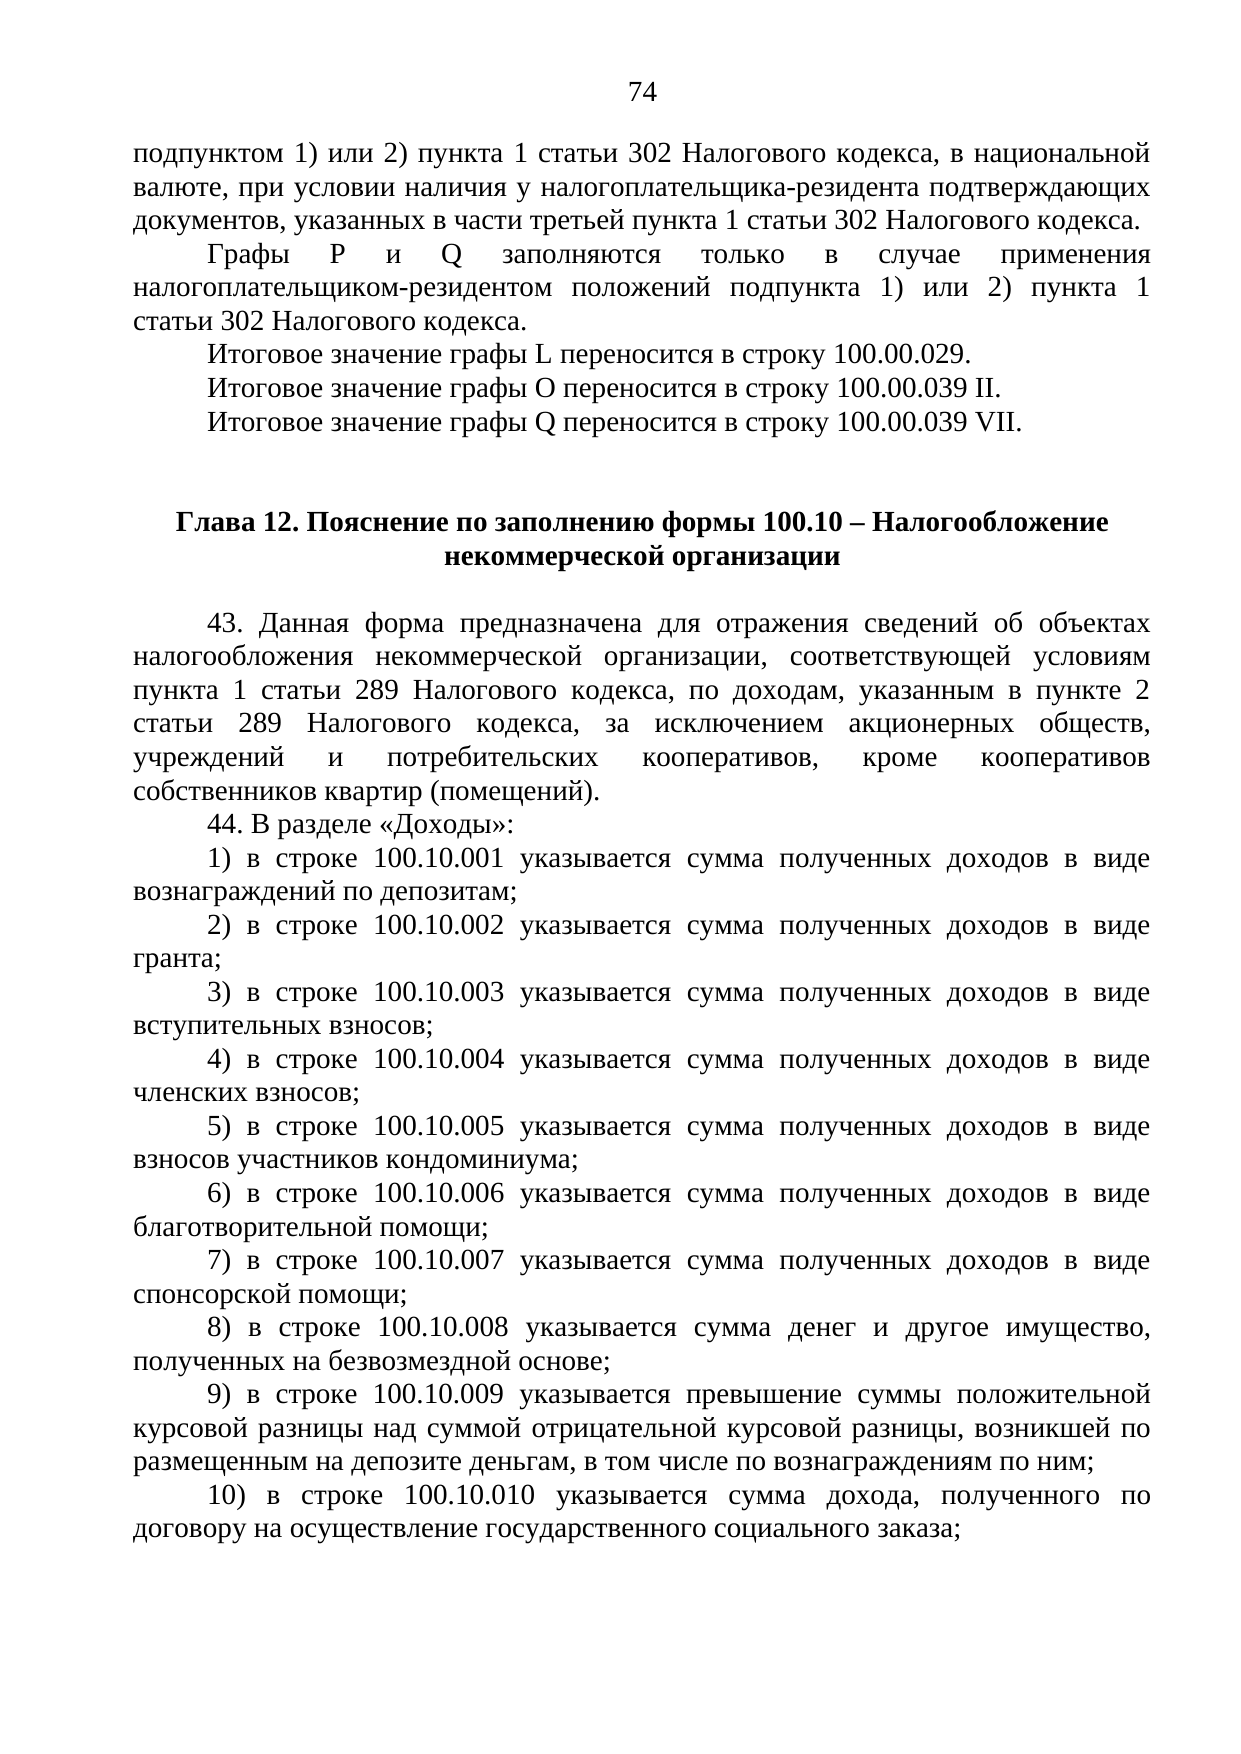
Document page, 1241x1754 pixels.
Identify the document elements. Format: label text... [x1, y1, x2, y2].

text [133, 135, 1152, 236]
text 2) в строке 100.10.002 указывается сумма полученных доходов в виде гранта; [133, 907, 1152, 974]
text 1) в строке 100.10.001 указывается сумма полученных доходов в виде вознаграждений по депозитам; [133, 840, 1152, 907]
text 43. Данная форма предназначена для отражения сведений об объектах налогообложения некоммерческой организации, соответствующей условиям пункта 1 статьи 289 Налогового кодекса, по доходам, указанным в пункте 2 статьи 289 Налогового кодекса, за исключением акционерных обществ, учреждений и потребительских кооперативов, кроме кооперативов собственников квартир (помещений). [133, 605, 1152, 806]
text Итоговое значение графы L переносится в строку 100.00.029. [133, 337, 1152, 370]
text 7) в строке 100.10.007 указывается сумма полученных доходов в виде спонсорской помощи; [133, 1242, 1152, 1309]
text 44. В разделе «Доходы»: [133, 806, 1152, 840]
text 3) в строке 100.10.003 указывается сумма полученных доходов в виде вступительных взносов; [133, 974, 1152, 1041]
text 5) в строке 100.10.005 указывается сумма полученных доходов в виде взносов участников кондоминиума; [133, 1108, 1152, 1175]
text 6) в строке 100.10.006 указывается сумма полученных доходов в виде благотворительной помощи; [133, 1175, 1152, 1242]
text 9) в строке 100.10.009 указывается превышение суммы положительной курсовой разницы над суммой отрицательной курсовой разницы, возникшей по размещенным на депозите деньгам, в том числе по вознаграждениям по ним; [133, 1376, 1152, 1477]
text Итоговое значение графы O переносится в строку 100.00.039 II. [133, 370, 1152, 404]
text 4) в строке 100.10.004 указывается сумма полученных доходов в виде членских взносов; [133, 1041, 1152, 1108]
text Глава 12. Пояснение по заполнению формы 100.10 – Налогообложение некоммерческой организации [133, 504, 1152, 571]
text 10) в строке 100.10.010 указывается сумма дохода, полученного по договору на осуществление государственного социального заказа; [133, 1477, 1152, 1544]
text Графы P и Q заполняются только в случае применения налогоплательщиком-резидентом положений подпункта 1) или 2) пункта 1 статьи 302 Налогового кодекса. [133, 236, 1152, 337]
text Итоговое значение графы Q переносится в строку 100.00.039 VII. [133, 404, 1152, 437]
text 8) в строке 100.10.008 указывается сумма денег и другое имущество, полученных на безвозмездной основе; [133, 1309, 1152, 1376]
